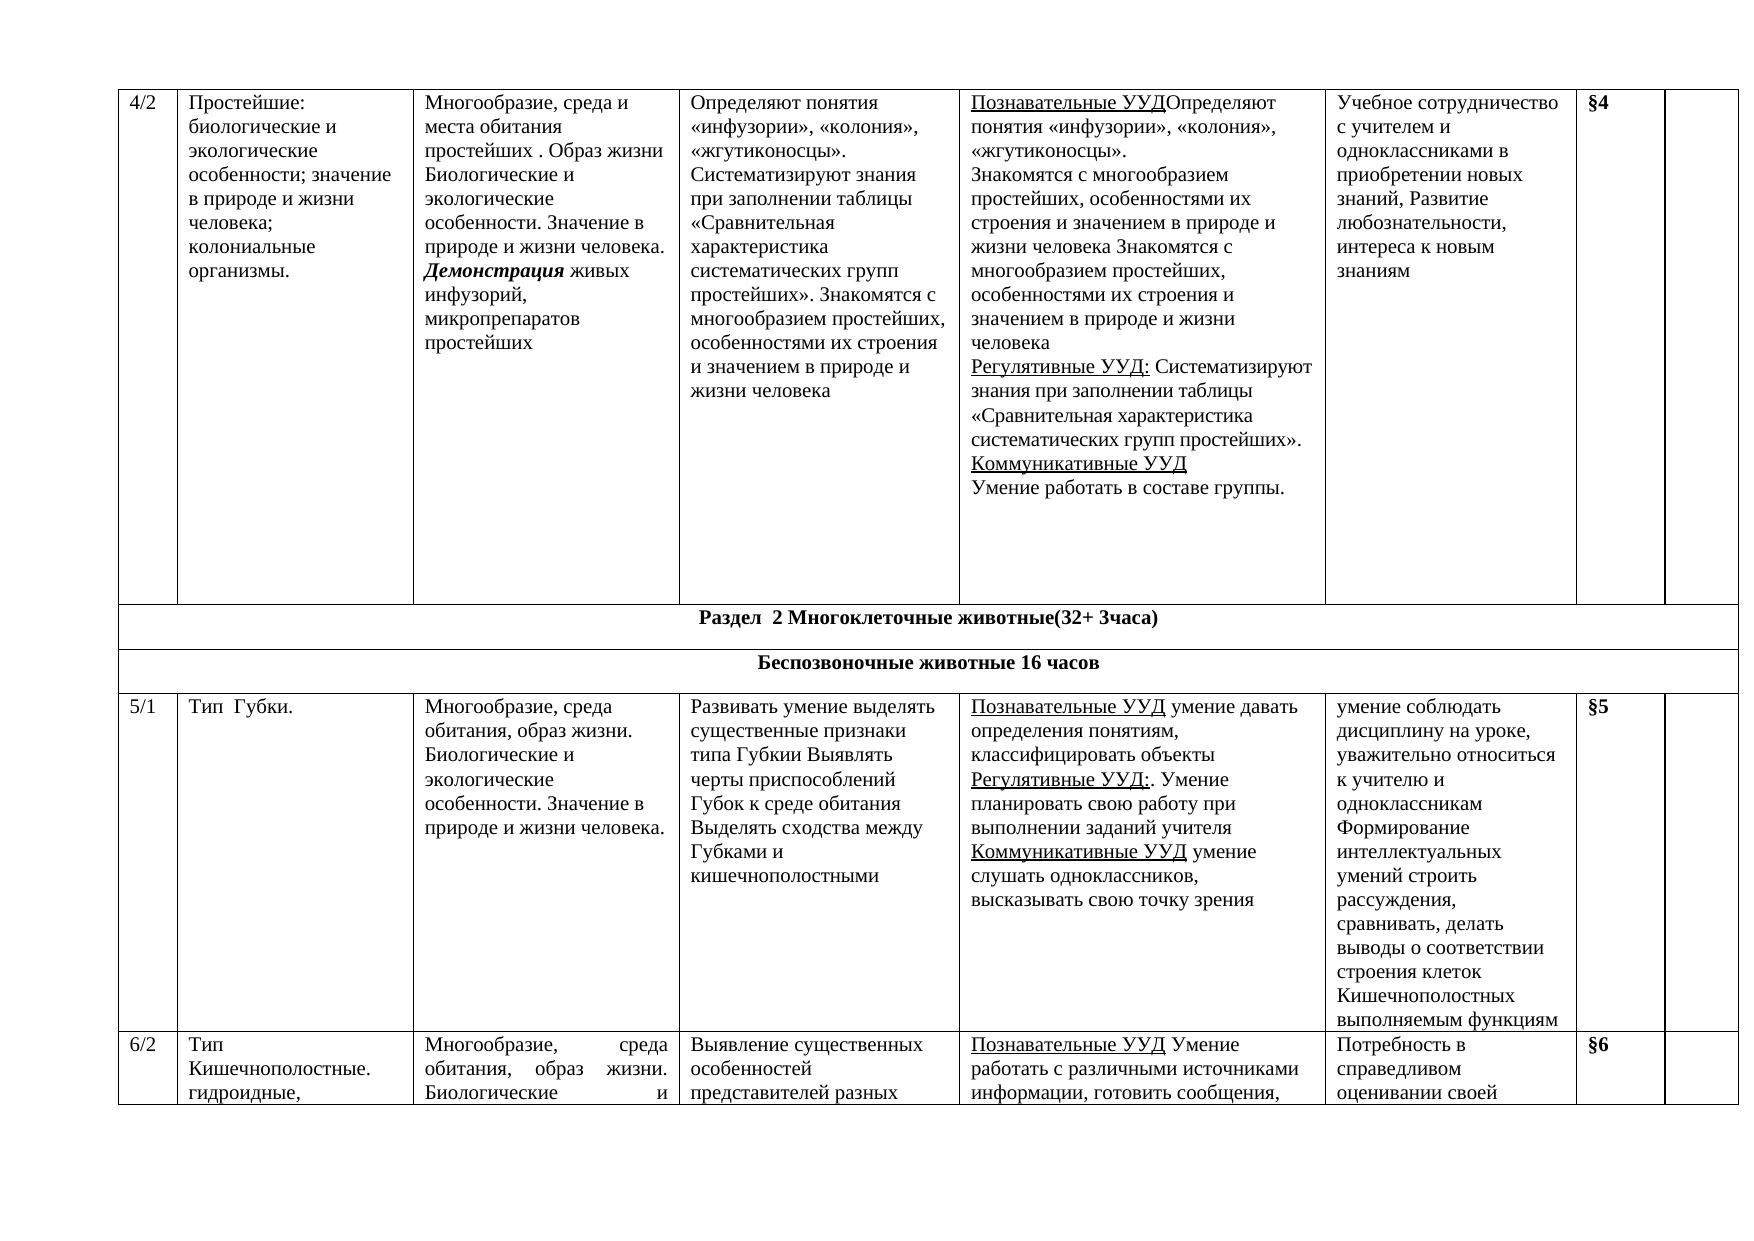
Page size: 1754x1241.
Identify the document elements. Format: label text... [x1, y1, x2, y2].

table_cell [178, 1032, 413, 1104]
table_cell Познавательные УУД умение давать определения понятиям, классифицировать объекты Регулятивные УУД:. Умение планировать свою работу при выполнении заданий учителя Коммуникативные УУД умение слушать одноклассников, высказывать свою точку зрения [960, 694, 1325, 1031]
table_cell 6/2 [119, 1032, 177, 1104]
table_cell 5/1 [119, 694, 177, 1031]
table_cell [414, 1032, 679, 1104]
table_cell Простейшие: биологические и экологические особенности; значение в природе и жизни человека; колониальные организмы. [178, 90, 413, 604]
table_cell Развивать умение выделять существенные признаки типа Губкии Выявлять черты приспособлений Губок к среде обитания Выделять сходства между Губками и кишечнополостными [680, 694, 959, 1031]
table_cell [960, 1032, 1325, 1104]
table_cell §4 [1577, 90, 1664, 604]
table_cell [1666, 1032, 1738, 1104]
table_cell Познавательные УУДОпределяют понятия «инфузории», «колония», «жгутиконосцы». Знакомятся с многообразием простейших, особенностями их строения и значением в природе и жизни человека Знакомятся с многообразием простейших, особенностями их строения и значением в природе и жизни человека Регулятивные УУД: Систематизируют знания при заполнении таблицы «Сравнительная характеристика систематических групп простейших». Коммуникативные УУД Умение работать в составе группы. [960, 90, 1325, 604]
table_cell [1666, 694, 1738, 1031]
table_cell §6 [1577, 1032, 1664, 1104]
table_cell Учебное сотрудничество с учителем и одноклассниками в приобретении новых знаний, Развитие любознательности, интереса к новым знаниям [1326, 90, 1576, 604]
table_cell умение соблюдать дисциплину на уроке, уважительно относиться к учителю и одноклассникам Формирование интеллектуальных умений строить рассуждения, сравнивать, делать выводы о соответствии строения клеток Кишечнополостных выполняемым функциям [1326, 694, 1576, 1031]
table_cell Многообразие, среда и места обитания простейших . Образ жизни Биологические и экологические особенности. Значение в природе и жизни человека. Демонстрация живых инфузорий, микропрепаратов простейших [414, 90, 679, 604]
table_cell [680, 1032, 959, 1104]
table_cell Раздел 2 Многоклеточные животные(32+ 3часа) [119, 605, 1738, 648]
table_cell Тип Губки. [178, 694, 413, 1031]
table_cell [1666, 90, 1738, 604]
table_cell Беспозвоночные животные 16 часов [119, 650, 1738, 693]
table_cell Определяют понятия «инфузории», «колония», «жгутиконосцы». Систематизируют знания при заполнении таблицы «Сравнительная характеристика систематических групп простейших». Знакомятся с многообразием простейших, особенностями их строения и значением в природе и жизни человека [680, 90, 959, 604]
table_cell §5 [1577, 694, 1664, 1031]
table_cell 4/2 [119, 90, 177, 604]
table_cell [1326, 1032, 1576, 1104]
table_cell Многообразие, среда обитания, образ жизни. Биологические и экологические особенности. Значение в природе и жизни человека. [414, 694, 679, 1031]
